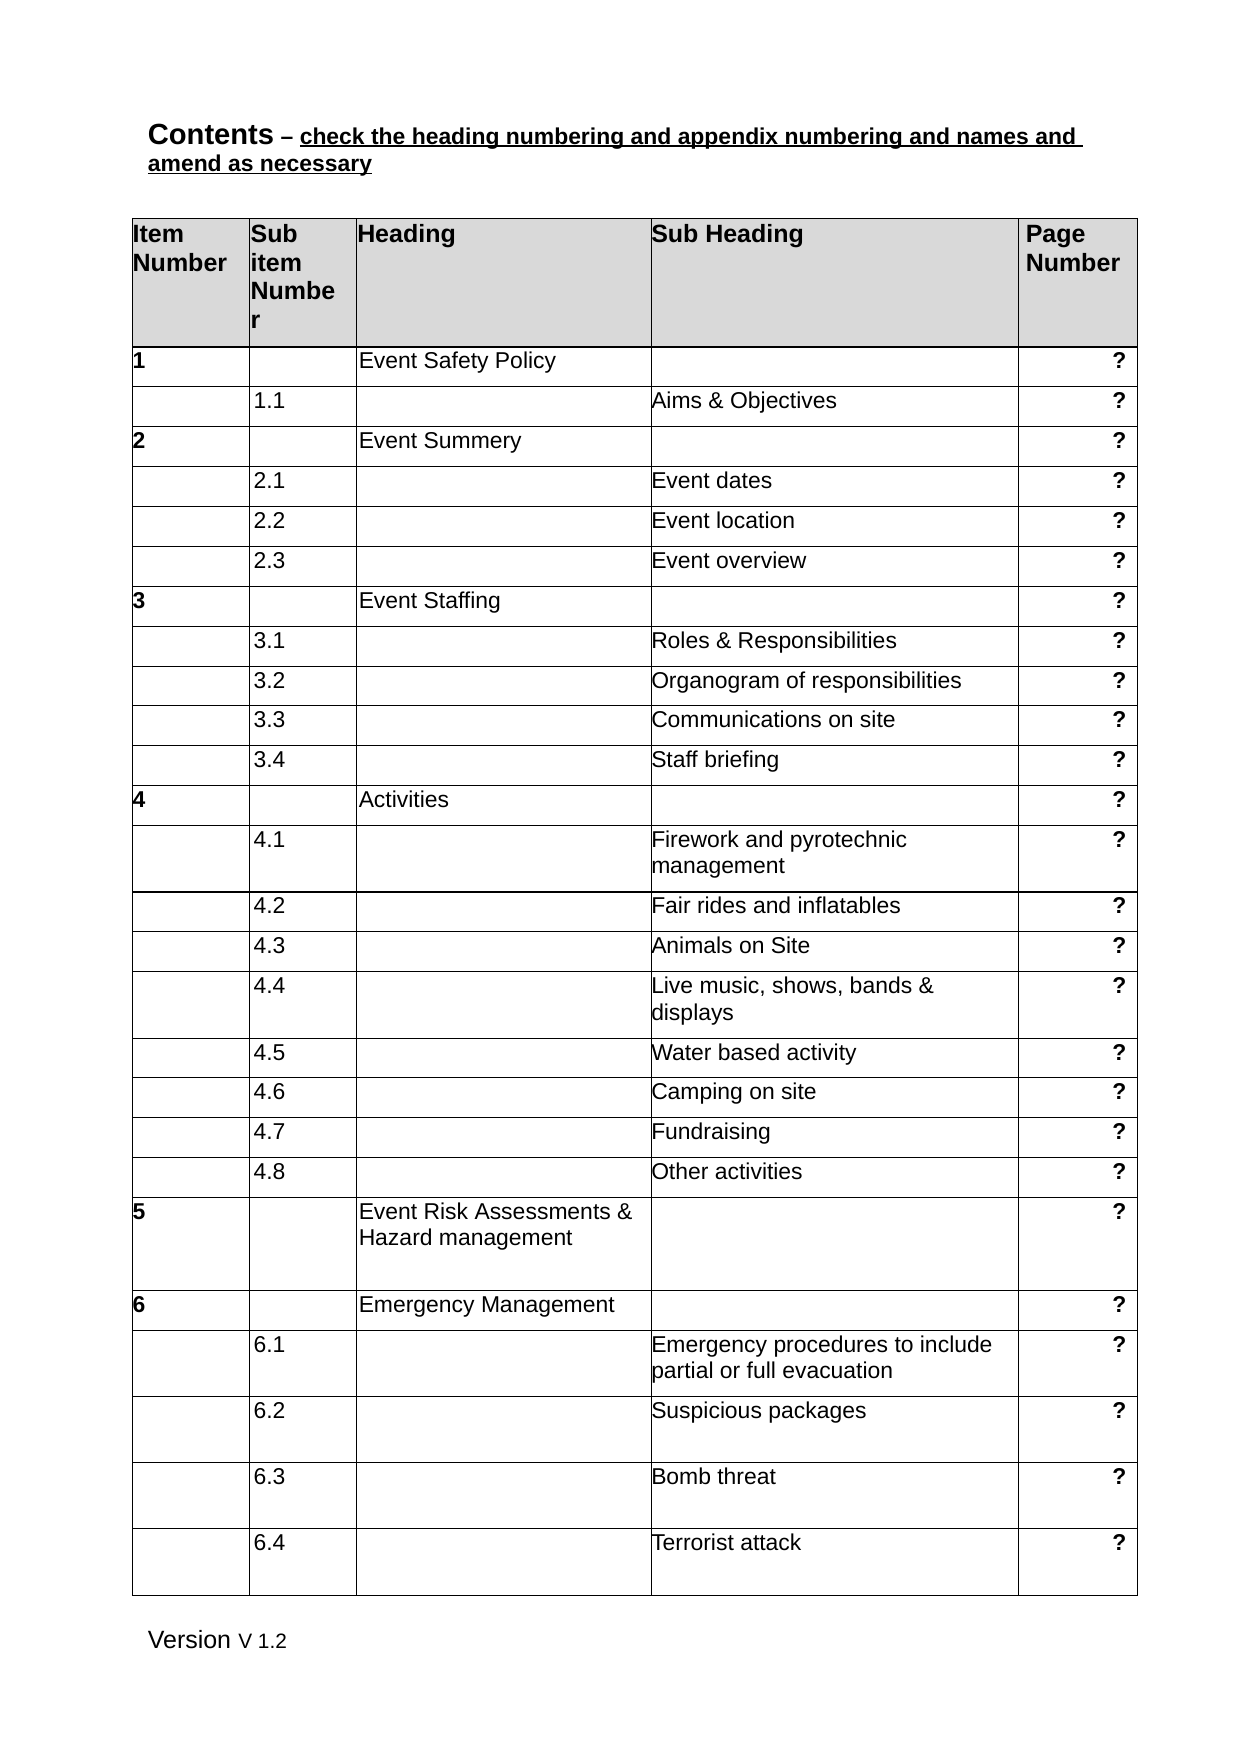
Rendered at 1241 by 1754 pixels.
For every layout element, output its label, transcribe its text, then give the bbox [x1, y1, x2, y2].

table_cell 3.2 [250, 667, 356, 705]
table_cell [357, 1397, 651, 1462]
table_cell Camping on site [652, 1078, 1018, 1117]
table_cell [133, 1463, 249, 1528]
table_cell ? [1019, 1078, 1137, 1117]
table_cell [133, 972, 249, 1037]
table_cell ? [1019, 1463, 1137, 1528]
table_cell Firework and pyrotechnic management [652, 826, 1018, 891]
table_cell [133, 627, 249, 666]
table_cell [357, 746, 651, 785]
table_cell Fair rides and inflatables [652, 893, 1018, 931]
table_header Heading [357, 219, 651, 346]
table_cell Aims & Objectives [652, 387, 1018, 426]
table_header Sub item Number [250, 219, 356, 346]
table_cell 6.1 [250, 1331, 356, 1396]
table_cell ? [1019, 667, 1137, 705]
table_cell 2 [133, 427, 249, 466]
table_cell ? [1019, 1158, 1137, 1197]
table_cell [133, 467, 249, 506]
table_cell [357, 1158, 651, 1197]
table_cell [133, 893, 249, 931]
table_cell [357, 1118, 651, 1157]
table_cell [357, 1463, 651, 1528]
table_cell ? [1019, 1039, 1137, 1077]
table_cell Event Staffing [357, 587, 651, 626]
table_cell 5 [133, 1198, 249, 1289]
table_cell [357, 972, 651, 1037]
table_cell [357, 667, 651, 705]
table_cell Water based activity [652, 1039, 1018, 1077]
table_cell [250, 1291, 356, 1329]
table_header Sub Heading [652, 219, 1018, 346]
table_cell Fundraising [652, 1118, 1018, 1157]
table_cell [133, 1078, 249, 1117]
table_cell Other activities [652, 1158, 1018, 1197]
table_cell ? [1019, 1118, 1137, 1157]
table_cell ? [1019, 387, 1137, 426]
subtitle Contents – check the heading numbering and appendix numbering and names and amend as necessary [148, 117, 1092, 177]
table_cell ? [1019, 746, 1137, 785]
table_cell 3.4 [250, 746, 356, 785]
table_cell 6.3 [250, 1463, 356, 1528]
table_cell Emergency procedures to include partial or full evacuation [652, 1331, 1018, 1396]
table_cell [652, 786, 1018, 825]
table_cell ? [1019, 587, 1137, 626]
table_cell Live music, shows, bands & displays [652, 972, 1018, 1037]
table_cell Event location [652, 507, 1018, 546]
table_cell [652, 348, 1018, 386]
table_cell 4.2 [250, 893, 356, 931]
table_cell [133, 1118, 249, 1157]
table_cell 6.2 [250, 1397, 356, 1462]
table_cell ? [1019, 893, 1137, 931]
table_cell [133, 826, 249, 891]
table_cell [133, 1331, 249, 1396]
table_cell ? [1019, 627, 1137, 666]
table_cell 6 [133, 1291, 249, 1329]
table_cell [133, 387, 249, 426]
table_cell Event Summery [357, 427, 651, 466]
table_cell 4.7 [250, 1118, 356, 1157]
table_cell [250, 786, 356, 825]
table_cell 2.1 [250, 467, 356, 506]
table_cell [133, 1039, 249, 1077]
table_cell [357, 387, 651, 426]
table_cell Suspicious packages [652, 1397, 1018, 1462]
table_cell ? [1019, 1331, 1137, 1396]
table_cell [357, 706, 651, 745]
table_cell [133, 1529, 249, 1594]
table_cell 4 [133, 786, 249, 825]
table_cell [357, 1331, 651, 1396]
table_cell 1.1 [250, 387, 356, 426]
table_cell Bomb threat [652, 1463, 1018, 1528]
table_cell [250, 348, 356, 386]
table_cell [357, 826, 651, 891]
table_cell [652, 587, 1018, 626]
table_cell [652, 427, 1018, 466]
table_cell [357, 467, 651, 506]
table_cell Event dates [652, 467, 1018, 506]
table_cell [357, 932, 651, 971]
table_cell [133, 706, 249, 745]
table_cell ? [1019, 786, 1137, 825]
table_cell [357, 1078, 651, 1117]
table_cell Terrorist attack [652, 1529, 1018, 1594]
table_cell ? [1019, 1397, 1137, 1462]
table_cell ? [1019, 1291, 1137, 1329]
table_cell 2.3 [250, 547, 356, 586]
table_cell 4.1 [250, 826, 356, 891]
table_cell 3 [133, 587, 249, 626]
table_cell ? [1019, 706, 1137, 745]
table_cell [133, 1397, 249, 1462]
table_cell [357, 627, 651, 666]
table_cell 4.5 [250, 1039, 356, 1077]
table_cell 1 [133, 348, 249, 386]
table_cell ? [1019, 932, 1137, 971]
table_cell [133, 667, 249, 705]
table_cell [133, 1158, 249, 1197]
table_cell 6.4 [250, 1529, 356, 1594]
table_cell [652, 1198, 1018, 1289]
table_cell [357, 547, 651, 586]
table_cell ? [1019, 1198, 1137, 1289]
table_cell [250, 587, 356, 626]
table_cell Roles & Responsibilities [652, 627, 1018, 666]
table_cell Activities [357, 786, 651, 825]
table_cell ? [1019, 826, 1137, 891]
table_cell [652, 1291, 1018, 1329]
table_cell ? [1019, 972, 1137, 1037]
table_cell 4.4 [250, 972, 356, 1037]
table_cell 4.6 [250, 1078, 356, 1117]
table_cell 3.3 [250, 706, 356, 745]
table_cell ? [1019, 1529, 1137, 1594]
table_cell ? [1019, 467, 1137, 506]
table_cell [250, 1198, 356, 1289]
table_cell Staff briefing [652, 746, 1018, 785]
table_cell [250, 427, 356, 466]
table_cell [357, 1039, 651, 1077]
table_cell 4.3 [250, 932, 356, 971]
table_cell ? [1019, 507, 1137, 546]
table_cell ? [1019, 547, 1137, 586]
table_cell 3.1 [250, 627, 356, 666]
table_cell Event Safety Policy [357, 348, 651, 386]
table_cell Organogram of responsibilities [652, 667, 1018, 705]
table_cell Event Risk Assessments & Hazard management [357, 1198, 651, 1289]
table_cell [133, 932, 249, 971]
table_header Page Number [1019, 219, 1137, 346]
table_cell [357, 893, 651, 931]
table_cell 2.2 [250, 507, 356, 546]
table_cell Communications on site [652, 706, 1018, 745]
table_cell [357, 507, 651, 546]
table_cell ? [1019, 427, 1137, 466]
table_cell [133, 547, 249, 586]
table_cell Emergency Management [357, 1291, 651, 1329]
table_cell [357, 1529, 651, 1594]
table_cell Animals on Site [652, 932, 1018, 971]
table_cell [133, 746, 249, 785]
table_cell 4.8 [250, 1158, 356, 1197]
table_cell ? [1019, 348, 1137, 386]
table_cell [133, 507, 249, 546]
table_cell Event overview [652, 547, 1018, 586]
table_header Item Number [133, 219, 249, 346]
